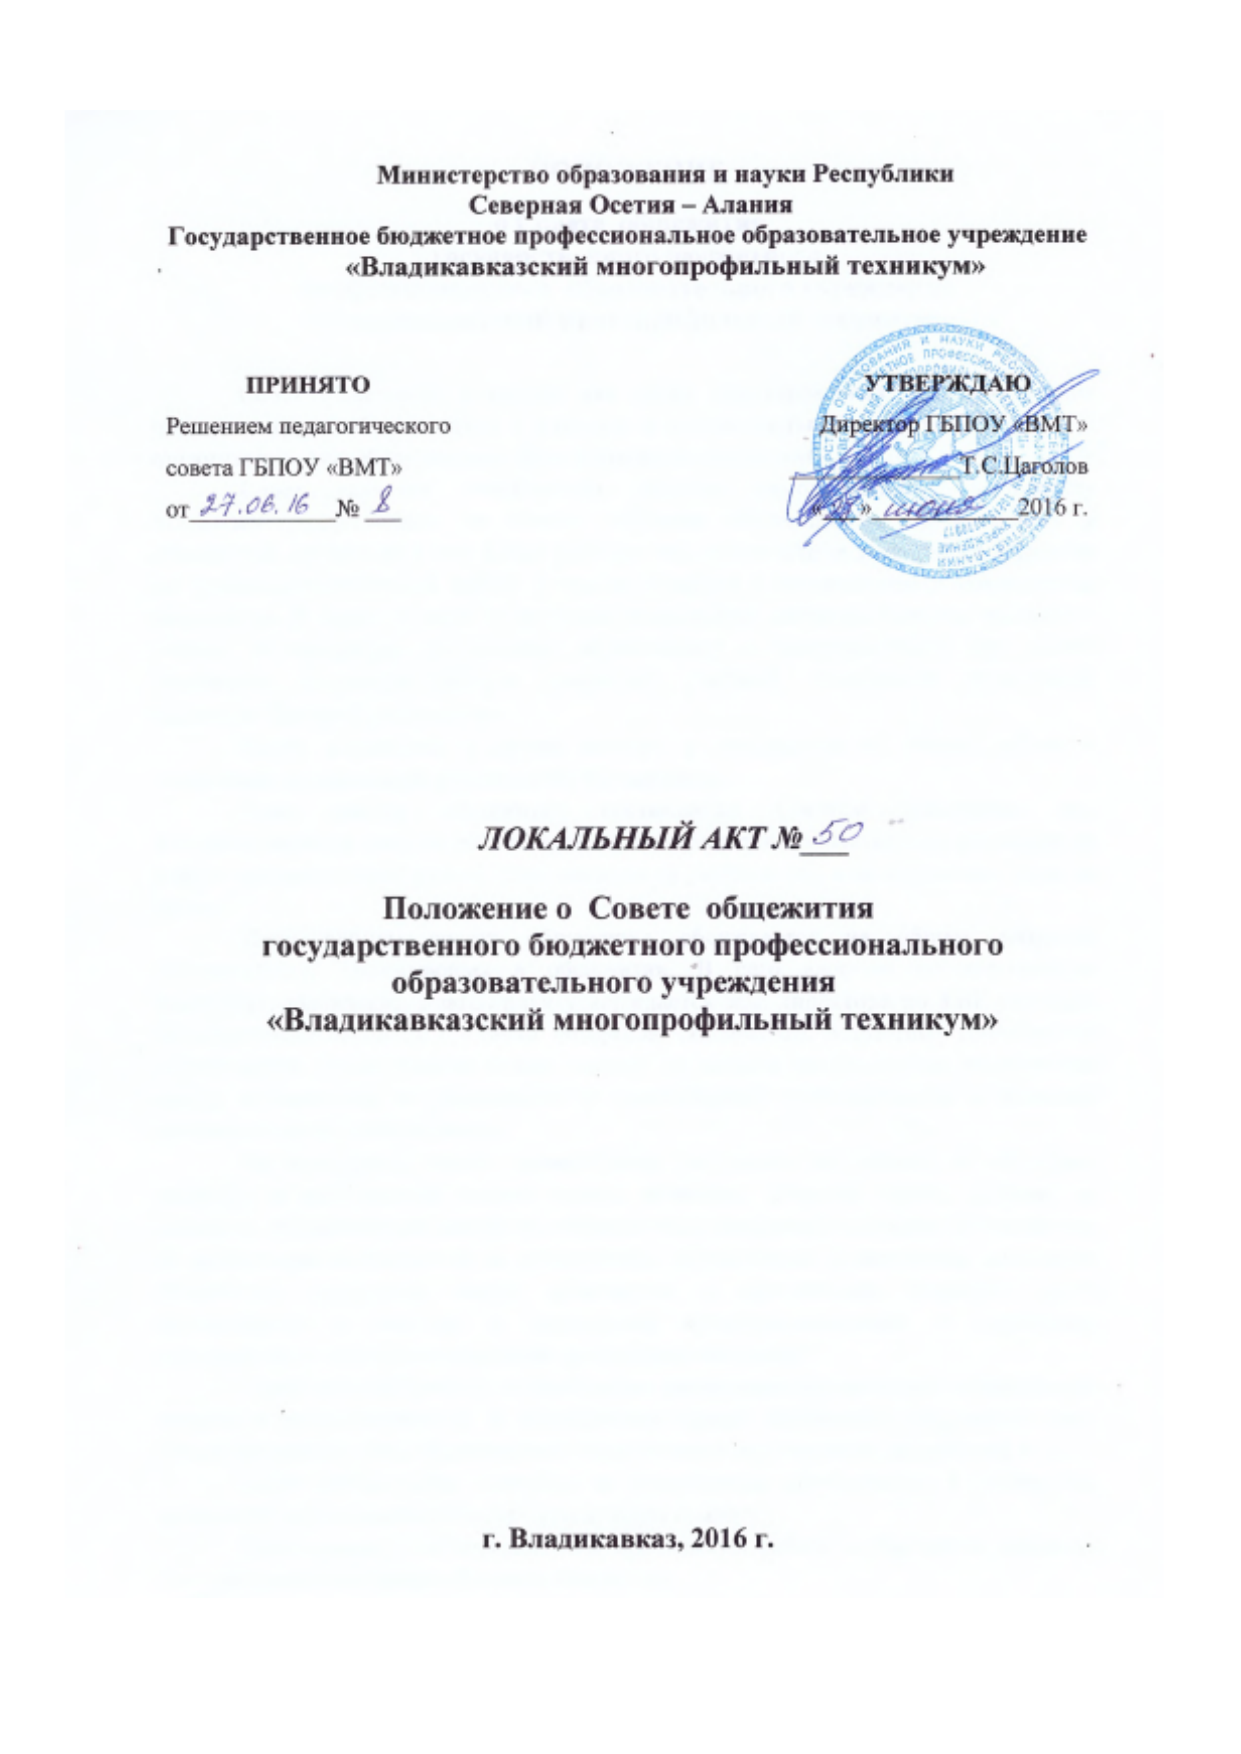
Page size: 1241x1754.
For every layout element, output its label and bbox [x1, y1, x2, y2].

picture [64, 110, 1164, 1597]
